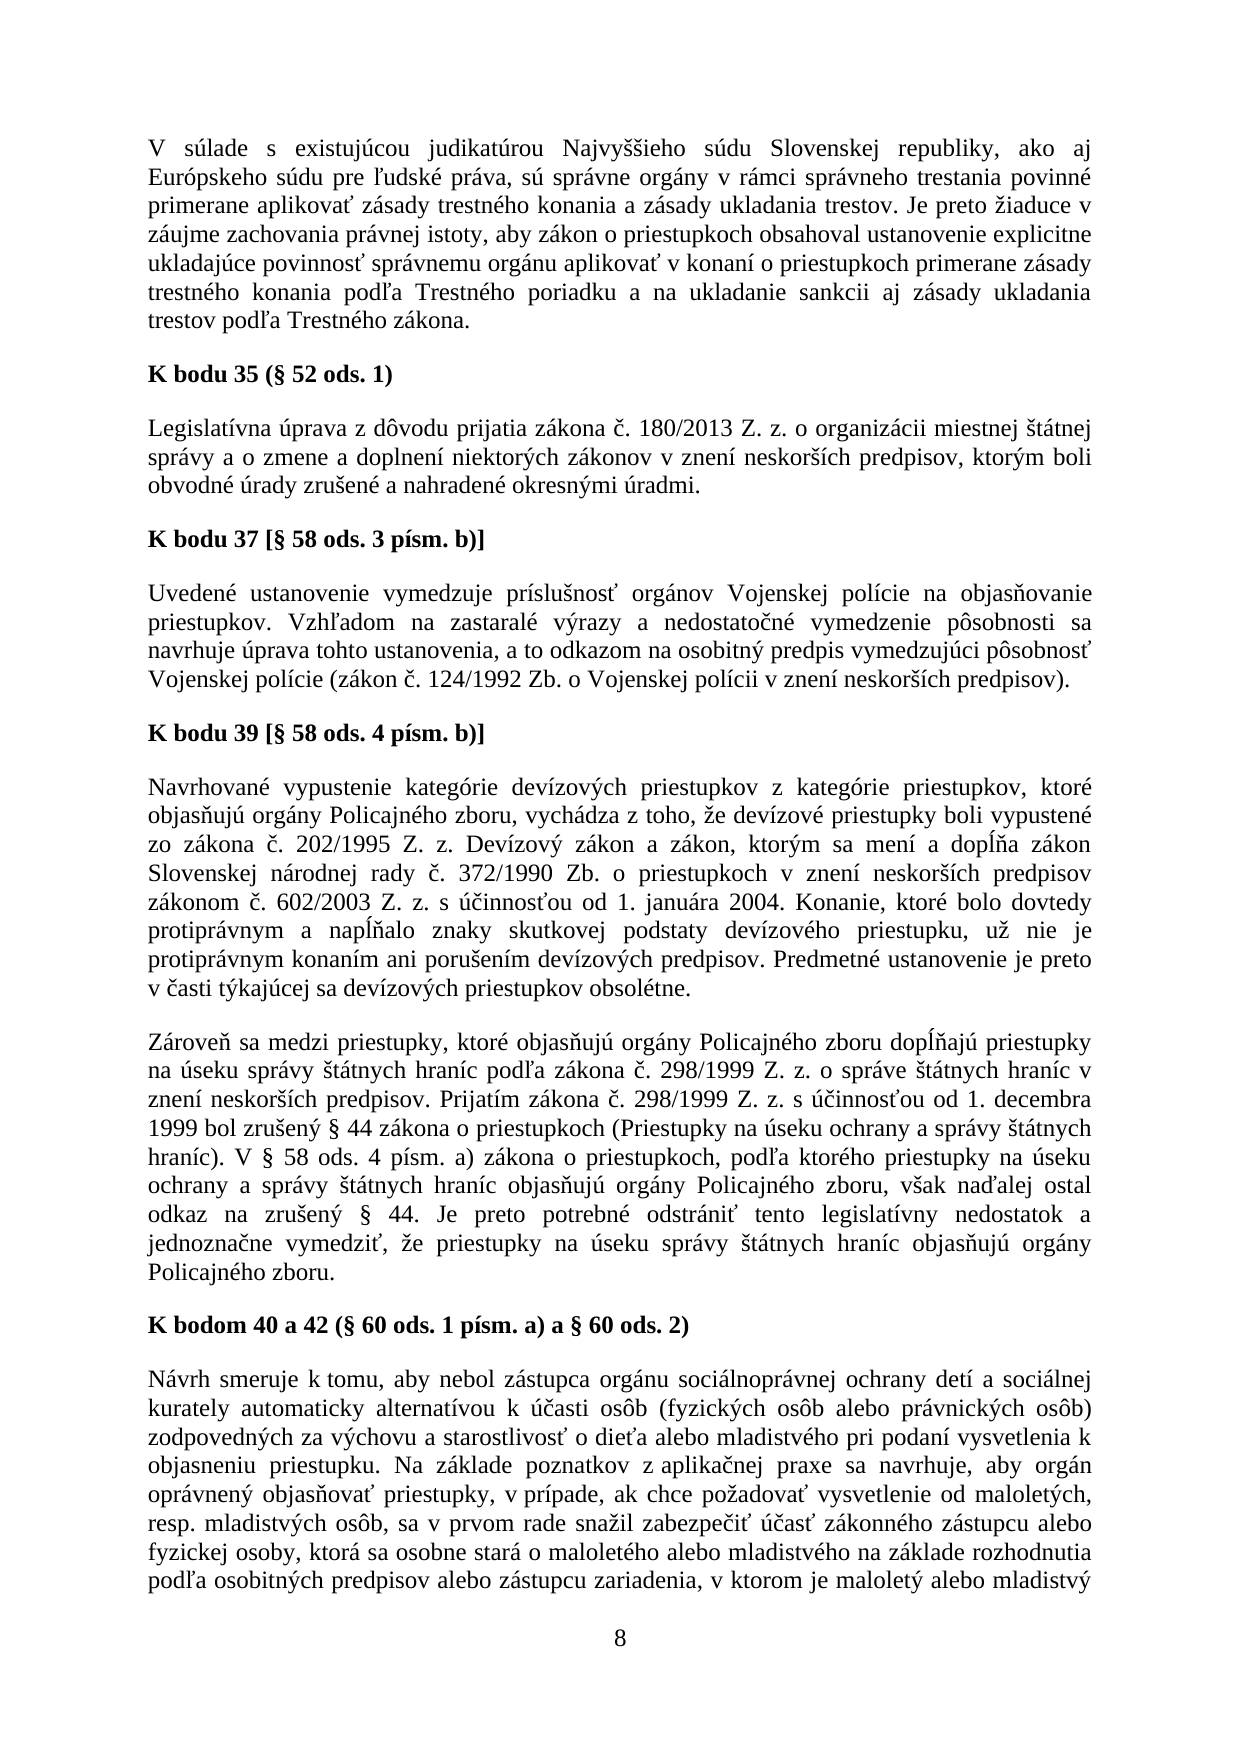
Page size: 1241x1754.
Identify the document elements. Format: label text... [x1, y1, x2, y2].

text K bodu 35 (§ 52 ods. 1) [148, 359, 1093, 388]
text K bodu 39 [§ 58 ods. 4 písm. b)] [148, 718, 1093, 747]
text V súlade s existujúcou judikatúrou Najvyššieho súdu Slovenskej republiky, ako aj Európskeho súdu pre ľudské práva, sú správne orgány v rámci správneho trestania povinné primerane aplikovať zásady trestného konania a zásady ukladania trestov. Je preto žiaduce v záujme zachovania právnej istoty, aby zákon o priestupkoch obsahoval ustanovenie explicitne ukladajúce povinnosť správnemu orgánu aplikovať v konaní o priestupkoch primerane zásady trestného konania podľa Trestného poriadku a na ukladanie sankcii aj zásady ukladania trestov podľa Trestného zákona. [148, 133, 1093, 334]
text Legislatívna úprava z dôvodu prijatia zákona č. 180/2013 Z. z. o organizácii miestnej štátnej správy a o zmene a doplnení niektorých zákonov v znení neskorších predpisov, ktorým boli obvodné úrady zrušené a nahradené okresnými úradmi. [148, 413, 1093, 499]
text K bodu 37 [§ 58 ods. 3 písm. b)] [148, 524, 1093, 553]
text K bodom 40 a 42 (§ 60 ods. 1 písm. a) a § 60 ods. 2) [148, 1310, 1093, 1339]
text Zároveň sa medzi priestupky, ktoré objasňujú orgány Policajného zboru dopĺňajú priestupky na úseku správy štátnych hraníc podľa zákona č. 298/1999 Z. z. o správe štátnych hraníc v znení neskorších predpisov. Prijatím zákona č. 298/1999 Z. z. s účinnosťou od 1. decembra 1999 bol zrušený § 44 zákona o priestupkoch (Priestupky na úseku ochrany a správy štátnych hraníc). V § 58 ods. 4 písm. a) zákona o priestupkoch, podľa ktorého priestupky na úseku ochrany a správy štátnych hraníc objasňujú orgány Policajného zboru, však naďalej ostal odkaz na zrušený § 44. Je preto potrebné odstrániť tento legislatívny nedostatok a jednoznačne vymedziť, že priestupky na úseku správy štátnych hraníc objasňujú orgány Policajného zboru. [148, 1027, 1093, 1285]
text Uvedené ustanovenie vymedzuje príslušnosť orgánov Vojenskej polície na objasňovanie priestupkov. Vzhľadom na zastaralé výrazy a nedostatočné vymedzenie pôsobnosti sa navrhuje úprava tohto ustanovenia, a to odkazom na osobitný predpis vymedzujúci pôsobnosť Vojenskej polície (zákon č. 124/1992 Zb. o Vojenskej polícii v znení neskorších predpisov). [148, 578, 1093, 693]
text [148, 1364, 1093, 1594]
text Navrhované vypustenie kategórie devízových priestupkov z kategórie priestupkov, ktoré objasňujú orgány Policajného zboru, vychádza z toho, že devízové priestupky boli vypustené zo zákona č. 202/1995 Z. z. Devízový zákon a zákon, ktorým sa mení a dopĺňa zákon Slovenskej národnej rady č. 372/1990 Zb. o priestupkoch v znení neskorších predpisov zákonom č. 602/2003 Z. z. s účinnosťou od 1. januára 2004. Konanie, ktoré bolo dovtedy protiprávnym a napĺňalo znaky skutkovej podstaty devízového priestupku, už nie je protiprávnym konaním ani porušením devízových predpisov. Predmetné ustanovenie je preto v časti týkajúcej sa devízových priestupkov obsolétne. [148, 772, 1093, 1002]
